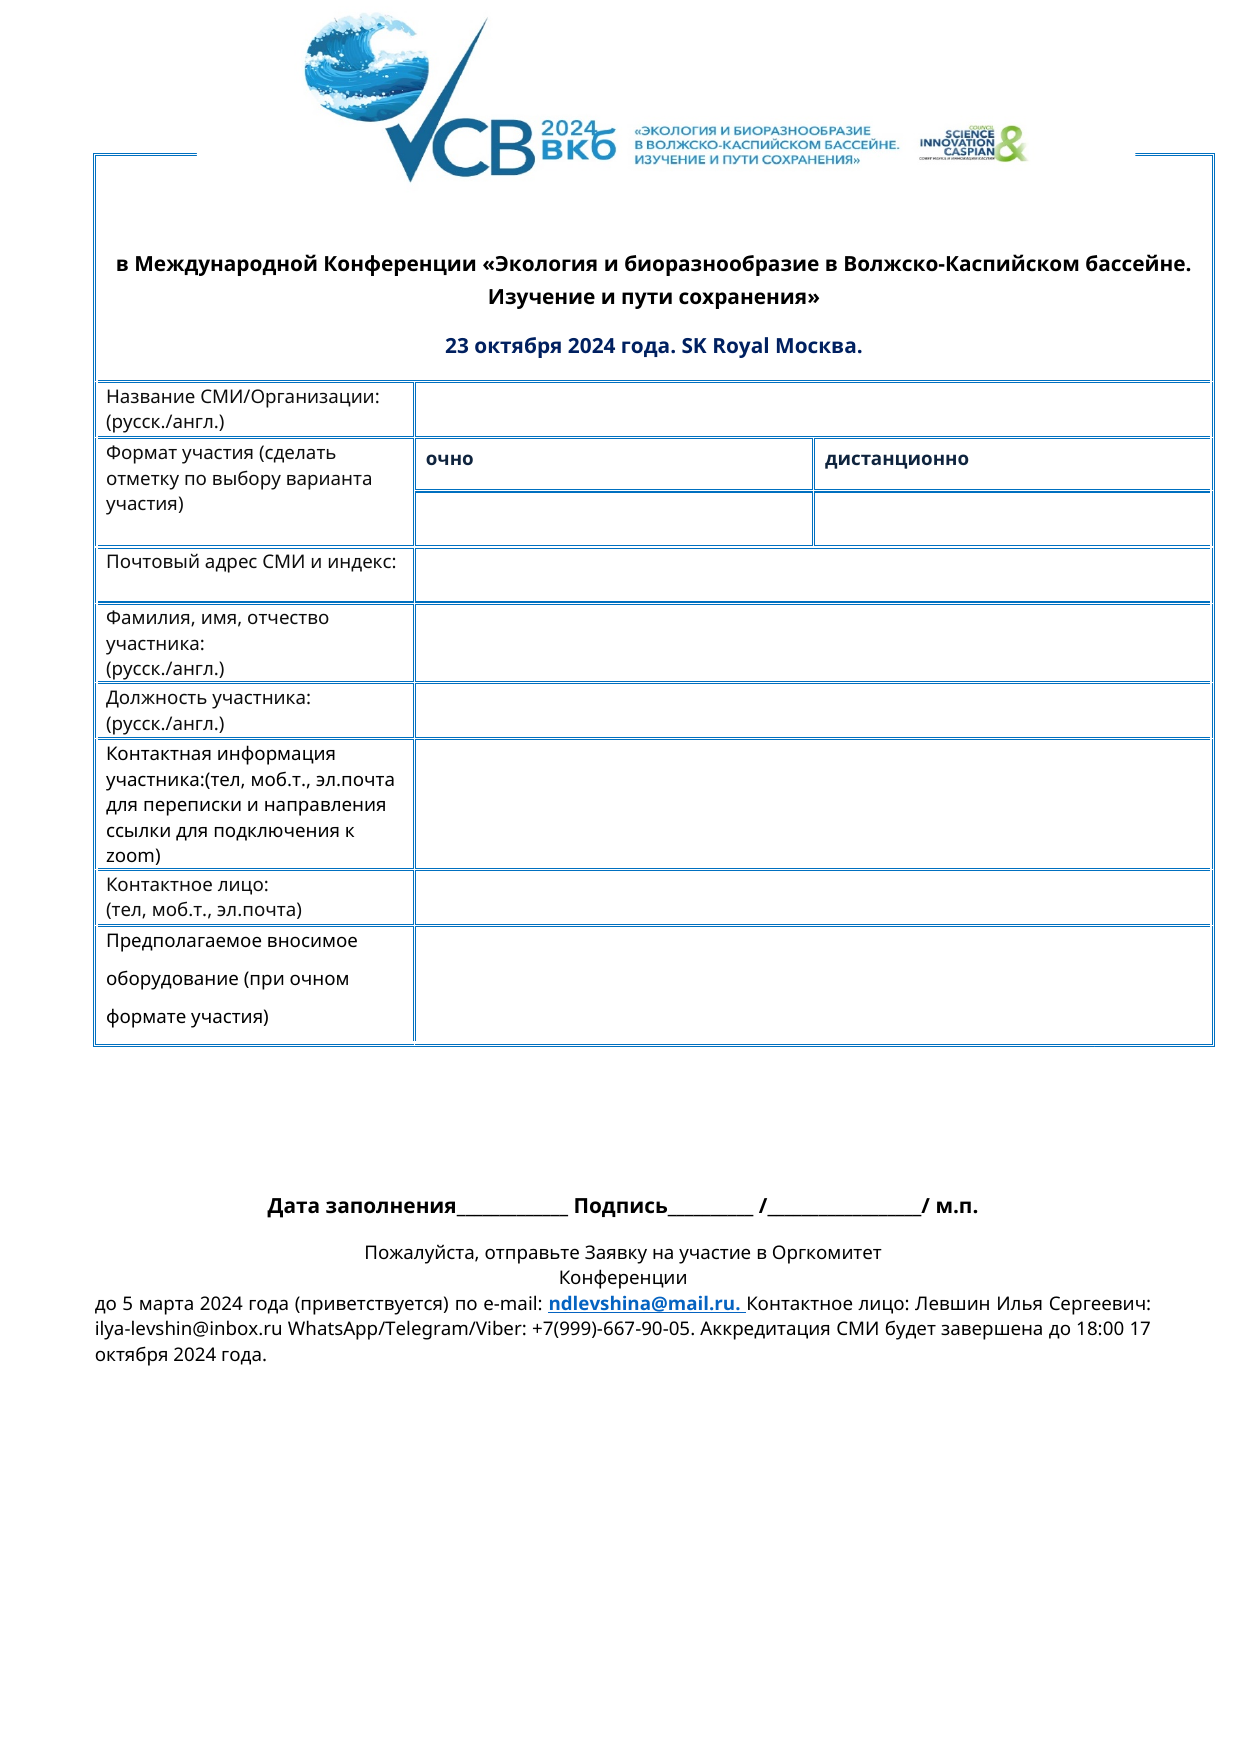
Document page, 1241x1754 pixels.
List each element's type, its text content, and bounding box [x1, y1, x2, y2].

table_cell [414, 681, 1213, 737]
table_cell Контактная информация участника:(тел, моб.т., эл.почта для переписки и направления ссылки для подключения к zoom) [95, 737, 414, 868]
table_cell Формат участия (сделать отметку по выбору варианта участия) [95, 436, 414, 545]
table_cell [416, 601, 1212, 681]
table_cell Должность участника: (русск./англ.) [95, 681, 414, 737]
table_cell дистанционно [814, 436, 1213, 489]
table_cell Предполагаемое вносимое оборудование (при очном формате участия) [95, 924, 414, 1043]
table_cell очно [416, 439, 812, 489]
text Дата заполнения_____________ Подпись__________ /__________________/ м.п. [94, 1192, 1152, 1220]
table_cell [414, 924, 1213, 1043]
table_cell [414, 737, 1213, 868]
table_cell Фамилия, имя, отчество участника: (русск./англ.) [96, 601, 413, 681]
text Конференции [94, 1264, 1152, 1290]
table_cell [416, 493, 812, 545]
table_cell Контактное лицо: (тел, моб.т., эл.почта) [95, 868, 414, 924]
table_cell [414, 868, 1213, 924]
text до 5 марта 2024 года (приветствуется) по e-mail: ndlevshina@mail.ru. Контактное лицо: Левшин Илья Сергеевич: ilya-levshin@inbox.ru WhatsApp/Telegram/Viber: +7(999)-667-90-05. Аккредитация СМИ будет завершена до 18:00 17 октября 2024 года. [94, 1290, 1152, 1367]
table_header ЗАЯВКА на аккредитацию СМИ в Международной Конференции «Экология и биоразнообразие в Волжско-Каспийском бассейне. Изучение и пути сохранения» 23 октября 2024 года. SK Royal Москва. [96, 156, 1212, 380]
picture [196, 0, 1136, 238]
table_cell Почтовый адрес СМИ и индекс: [95, 545, 414, 601]
table_cell [814, 489, 1213, 545]
table_cell [414, 545, 1213, 601]
table_cell [414, 380, 1213, 436]
table_cell Название СМИ/Организации: (русск./англ.) [95, 380, 414, 436]
text Пожалуйста, отправьте Заявку на участие в Оргкомитет [94, 1239, 1152, 1264]
